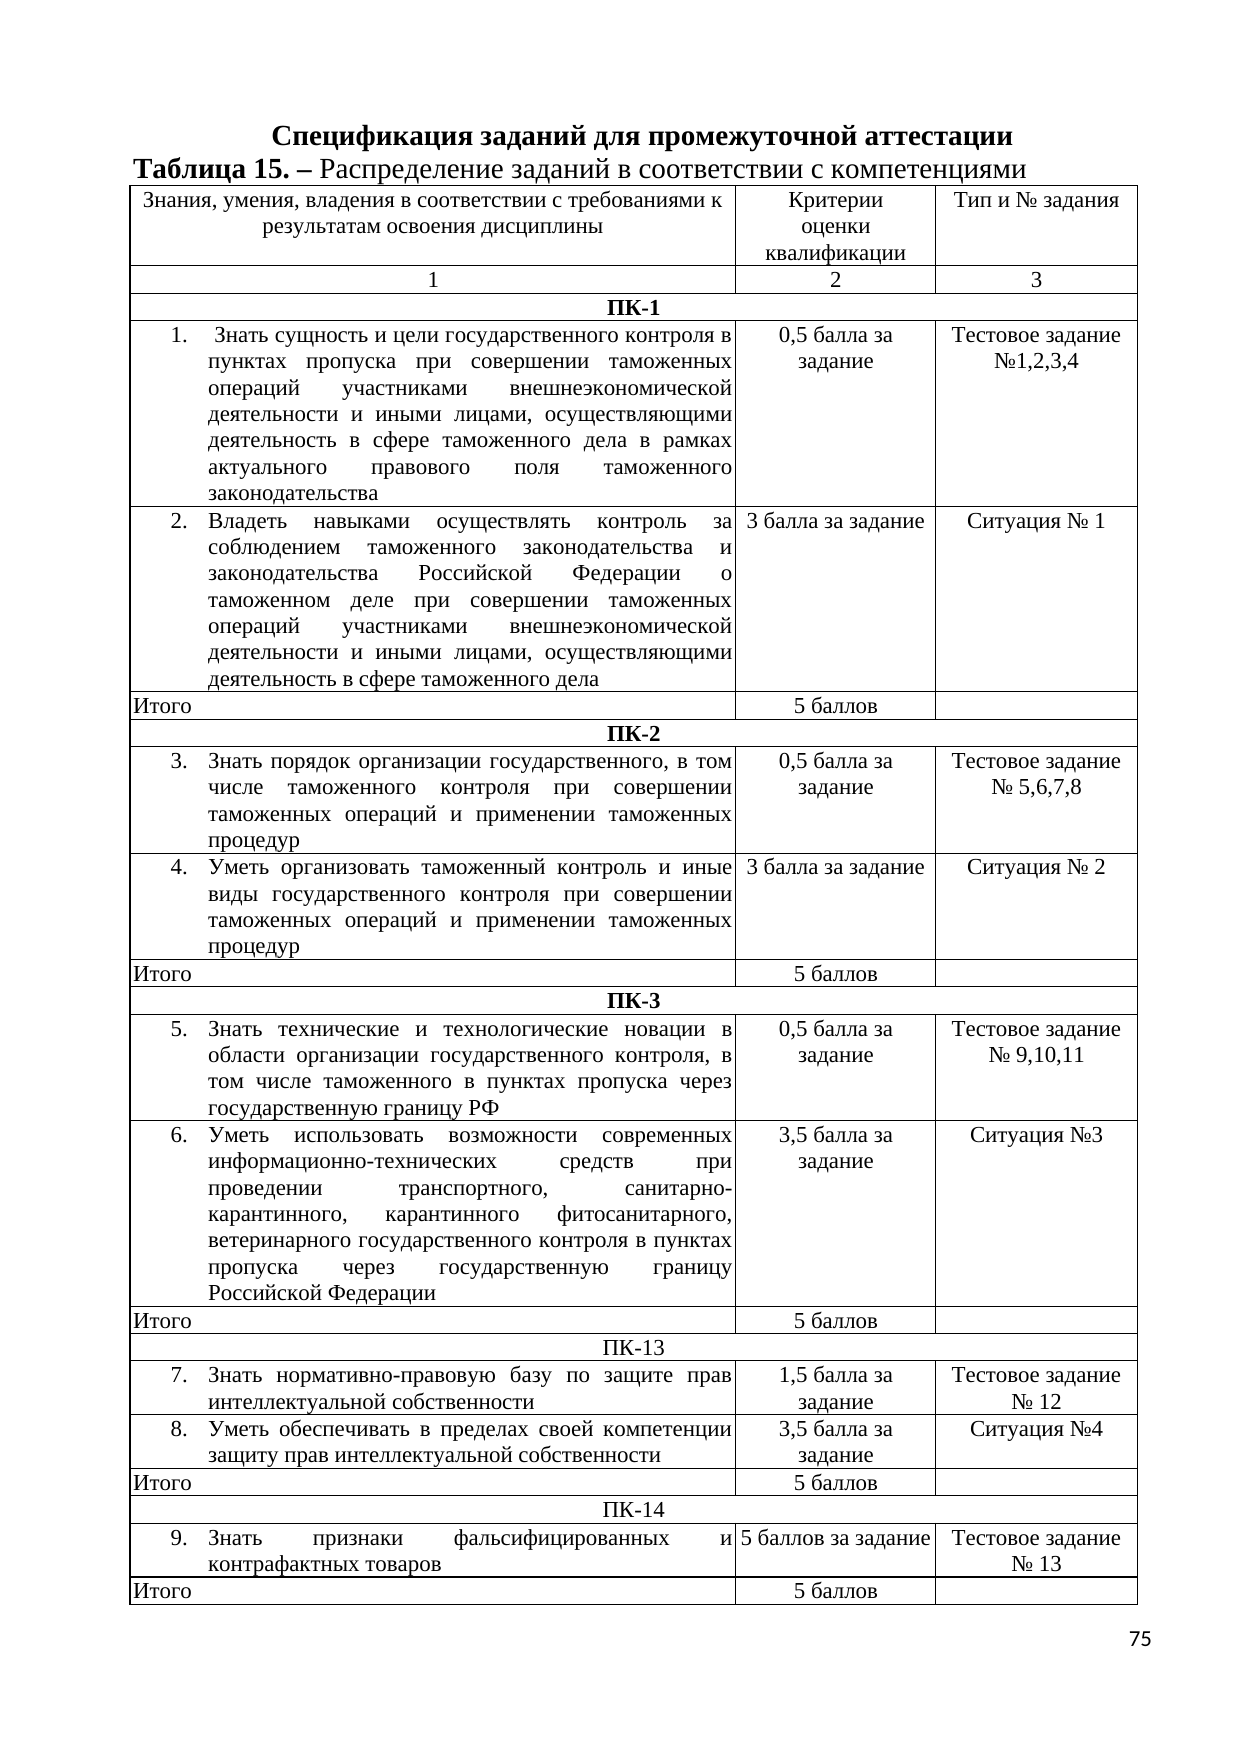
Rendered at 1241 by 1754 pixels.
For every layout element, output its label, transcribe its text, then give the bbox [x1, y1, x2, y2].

table_cell 2 [736, 266, 935, 293]
table_cell Ситуация №4 [936, 1415, 1137, 1468]
table_cell 3 балла за задание [736, 854, 935, 959]
table_cell 3,5 балла за задание [736, 1121, 935, 1306]
table_cell 0,5 балла за задание [736, 747, 935, 852]
table_cell 3 балла за задание [736, 507, 935, 691]
table_cell Ситуация №3 [936, 1121, 1137, 1306]
table_cell [936, 692, 1137, 718]
table_cell Тестовое задание № 12 [936, 1361, 1137, 1414]
table_cell [936, 960, 1137, 986]
table_header Тип и № задания [936, 186, 1137, 265]
table_cell Итого [131, 1578, 735, 1604]
table_cell Тестовое задание № 13 [936, 1524, 1137, 1576]
text Таблица 15. – Распределение заданий в соответствии с компетенциями [133, 152, 1152, 185]
table_cell [936, 1307, 1137, 1333]
table_cell ПК-14 [131, 1496, 1137, 1523]
subtitle Спецификация заданий для промежуточной аттестации [133, 118, 1152, 152]
table_cell 1 [131, 266, 735, 293]
table_cell Тестовое задание № 9,10,11 [936, 1015, 1137, 1120]
table_cell ПК-13 [131, 1334, 1137, 1360]
table_cell Уметь обеспечивать в пределах своей компетенции защиту прав интеллектуальной собственности [131, 1415, 735, 1468]
table_cell Владеть навыками осуществлять контроль за соблюдением таможенного законодательства и законодательства Российской Федерации о таможенном деле при совершении таможенных операций участниками внешнеэкономической деятельности и иными лицами, осуществляющими деятельность в сфере таможенного дела [131, 507, 735, 691]
table_cell Знать порядок организации государственного, в том числе таможенного контроля при совершении таможенных операций и применении таможенных процедур [131, 747, 735, 852]
table_cell 5 баллов [736, 1469, 935, 1495]
table_cell 1,5 балла за задание [736, 1361, 935, 1414]
table_cell ПК-3 [131, 987, 1137, 1014]
table_cell 5 баллов за задание [736, 1524, 935, 1576]
table_cell 3,5 балла за задание [736, 1415, 935, 1468]
table_cell Тестовое задание №1,2,3,4 [936, 321, 1137, 506]
table_cell Знать признаки фальсифицированных и контрафактных товаров [131, 1524, 735, 1576]
table_cell Итого [131, 1469, 735, 1495]
table_cell Итого [131, 1307, 735, 1333]
table_cell [936, 1469, 1137, 1495]
table_header Знания, умения, владения в соответствии с требованиями к результатам освоения дисциплины [131, 186, 735, 265]
table_cell Тестовое задание № 5,6,7,8 [936, 747, 1137, 852]
table_cell 3 [936, 266, 1137, 293]
table_cell Уметь организовать таможенный контроль и иные виды государственного контроля при совершении таможенных операций и применении таможенных процедур [131, 854, 735, 959]
table_cell Итого [131, 960, 735, 986]
table_cell ПК-2 [131, 720, 1137, 746]
table_cell 5 баллов [736, 960, 935, 986]
table_cell Знать сущность и цели государственного контроля в пунктах пропуска при совершении таможенных операций участниками внешнеэкономической деятельности и иными лицами, осуществляющими деятельность в сфере таможенного дела в рамках актуального правового поля таможенного законодательства [131, 321, 735, 506]
table_cell Ситуация № 1 [936, 507, 1137, 691]
table_cell Знать нормативно-правовую базу по защите прав интеллектуальной собственности [131, 1361, 735, 1414]
table_cell Знать технические и технологические новации в области организации государственного контроля, в том числе таможенного в пунктах пропуска через государственную границу РФ [131, 1015, 735, 1120]
table_cell 5 баллов [736, 1307, 935, 1333]
table_cell 5 баллов [736, 1578, 935, 1604]
table_cell Уметь использовать возможности современных информационно-технических средств при проведении транспортного, санитарно- карантинного, карантинного фитосанитарного, ветеринарного государственного контроля в пунктах пропуска через государственную границу Российской Федерации [131, 1121, 735, 1306]
table_cell Итого [131, 692, 735, 718]
table_cell 0,5 балла за задание [736, 321, 935, 506]
table_cell ПК-1 [131, 294, 1137, 320]
table_cell [936, 1578, 1137, 1604]
table_header Критерии оценки квалификации [736, 186, 935, 265]
table_cell 5 баллов [736, 692, 935, 718]
table_cell 0,5 балла за задание [736, 1015, 935, 1120]
table_cell Ситуация № 2 [936, 854, 1137, 959]
